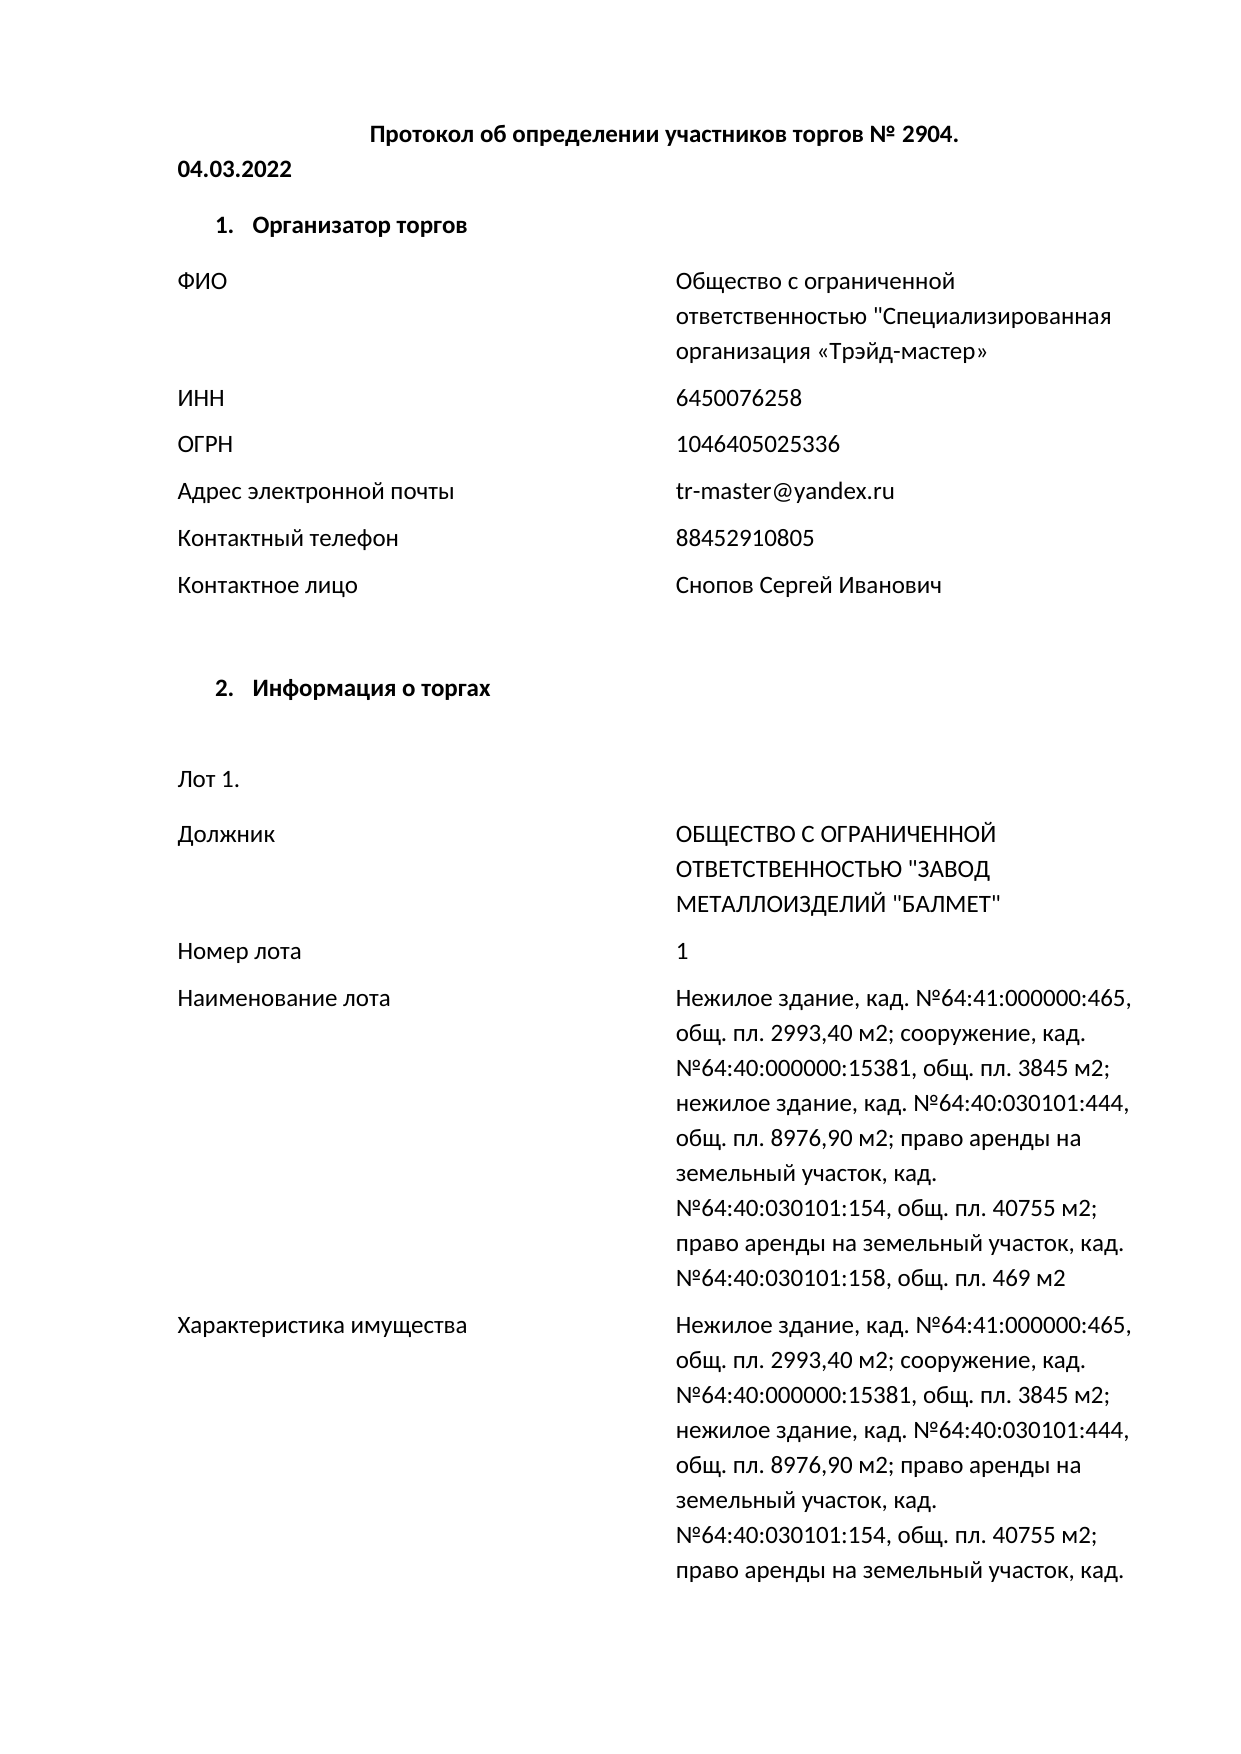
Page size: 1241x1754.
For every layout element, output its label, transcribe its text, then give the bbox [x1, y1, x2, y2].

table_header ФИО [166, 265, 664, 382]
table_cell ИНН [166, 382, 664, 428]
text 04.03.2022 [177, 153, 1152, 184]
text Лот 1. [177, 763, 1152, 793]
table_header ОБЩЕСТВО С ОГРАНИЧЕННОЙ ОТВЕТСТВЕННОСТЬЮ "ЗАВОД МЕТАЛЛОИЗДЕЛИЙ "БАЛМЕТ" [664, 819, 1163, 935]
table_cell tr-master@yandex.ru [664, 475, 1163, 522]
table_cell Снопов Сергей Иванович [664, 569, 1163, 616]
table_cell ОГРН [166, 429, 664, 475]
text Протокол об определении участников торгов № 2904. [177, 118, 1152, 149]
table_cell Номер лота [166, 935, 664, 982]
table_cell Контактное лицо [166, 569, 664, 616]
table_header Должник [166, 819, 664, 935]
table_cell Наименование лота [166, 982, 664, 1309]
table_cell 1046405025336 [664, 429, 1163, 475]
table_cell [166, 1309, 664, 1585]
list Организатор торгов [215, 209, 1152, 239]
table_cell 6450076258 [664, 382, 1163, 428]
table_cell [664, 1309, 1163, 1585]
table_cell Адрес электронной почты [166, 475, 664, 522]
table_header Общество с ограниченной ответственностью "Специализированная организация «Трэйд-мастер» [664, 265, 1163, 382]
table_cell Контактный телефон [166, 522, 664, 569]
table_cell 1 [664, 935, 1163, 982]
table_cell 88452910805 [664, 522, 1163, 569]
list Информация о торгах [215, 672, 1152, 702]
